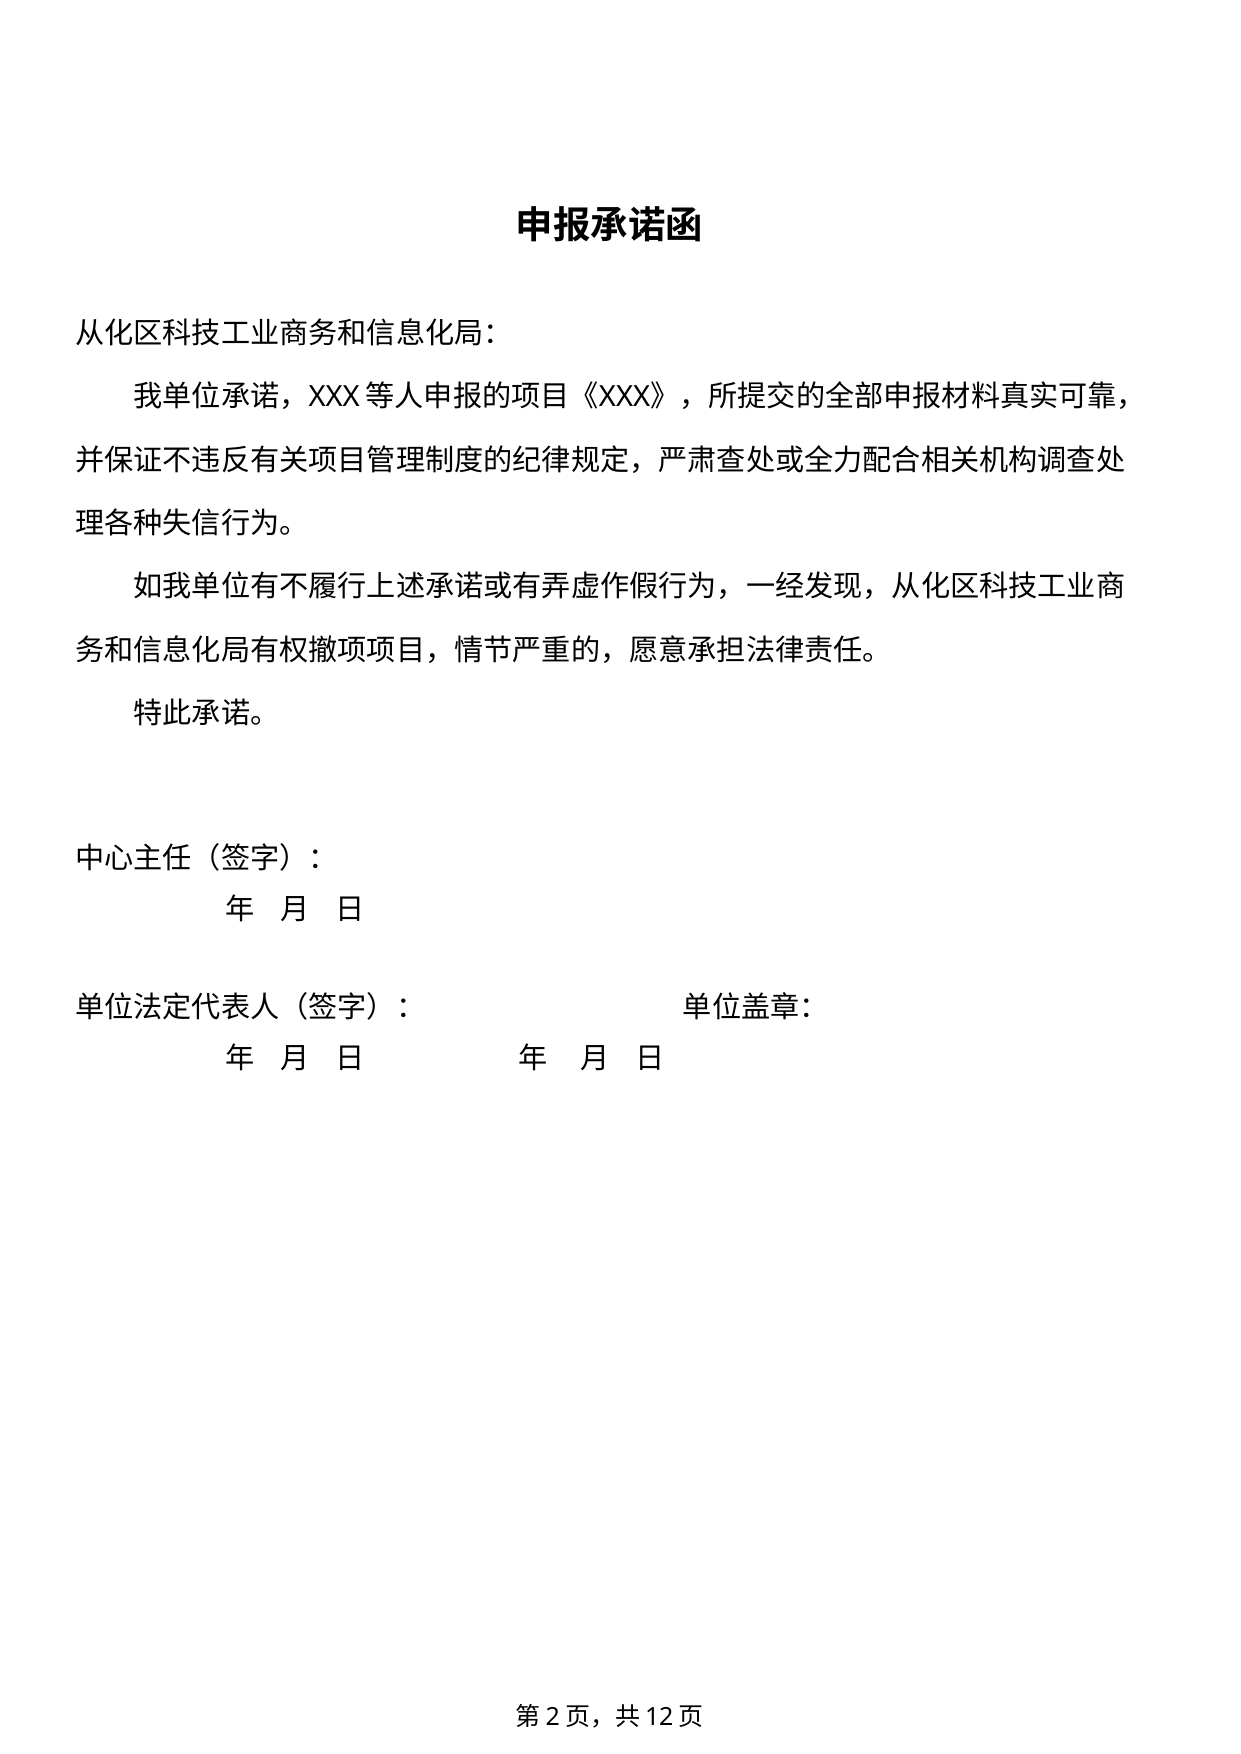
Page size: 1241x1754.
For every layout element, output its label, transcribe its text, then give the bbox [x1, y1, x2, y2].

text 年 月 日 [75, 886, 1144, 928]
text 申报承诺函 [75, 195, 1144, 250]
text 我单位承诺，XXX等人申报的项目《XXX》，所提交的全部申报材料真实可靠，并保证不违反有关项目管理制度的纪律规定，严肃查处或全力配合相关机构调查处理各种失信行为。 [75, 373, 1144, 542]
text 从化区科技工业商务和信息化局： [75, 309, 1144, 351]
text 特此承诺。 [75, 690, 1144, 732]
text 中心主任（签字）： [75, 835, 1144, 877]
text 年 月 日 年 月 日 [75, 1035, 1144, 1077]
text 单位法定代表人（签字）： 单位盖章： [75, 984, 1144, 1026]
text 如我单位有不履行上述承诺或有弄虚作假行为，一经发现，从化区科技工业商务和信息化局有权撤项项目，情节严重的，愿意承担法律责任。 [75, 563, 1144, 669]
